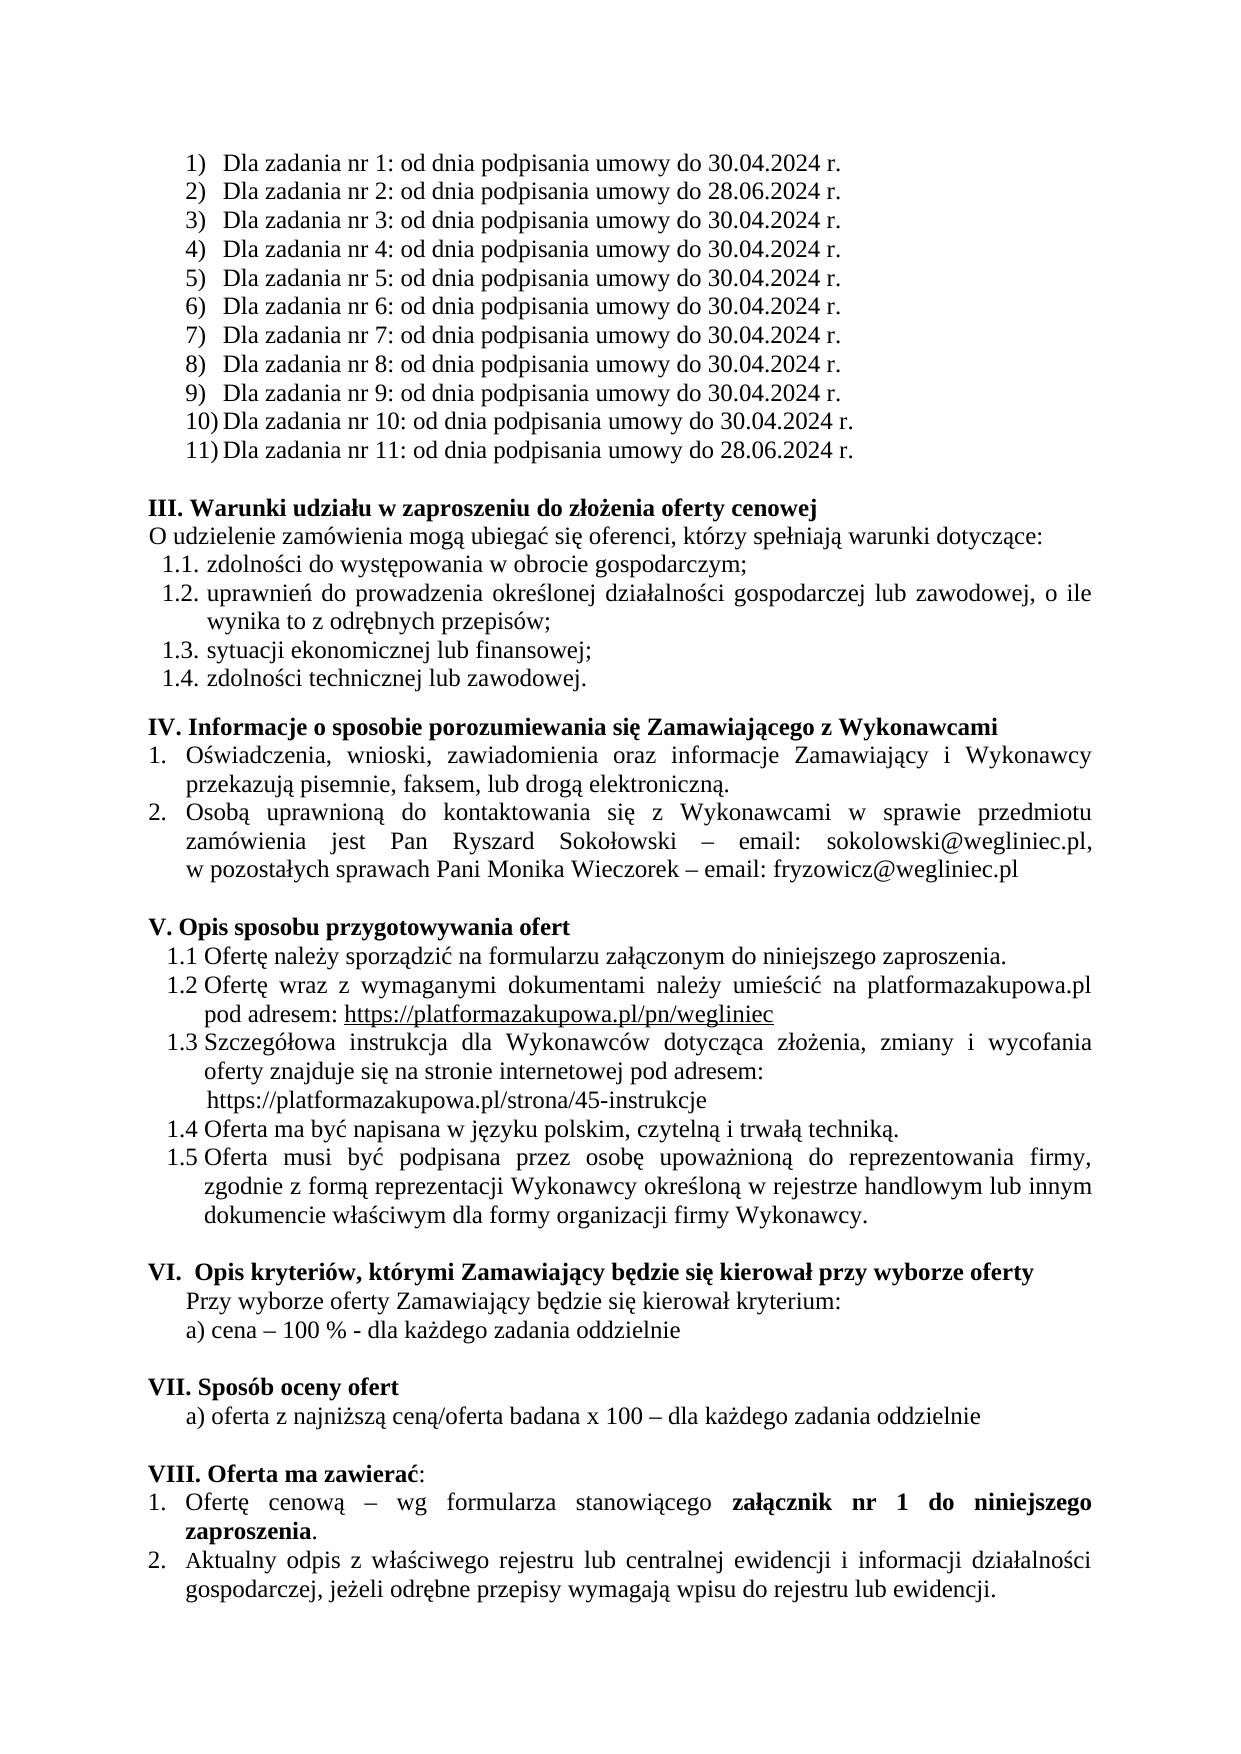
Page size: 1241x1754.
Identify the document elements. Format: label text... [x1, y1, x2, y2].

list Dla zadania nr 7: od dnia podpisania umowy do 30.04.2024 r. [185, 320, 1093, 349]
list Oświadczenia, wnioski, zawiadomienia oraz informacje Zamawiający i Wykonawcy przekazują pisemnie, faksem, lub drogą elektroniczną. [148, 741, 1093, 798]
text VIII. Oferta ma zawierać: [148, 1459, 1093, 1487]
list Ofertę należy sporządzić na formularzu załączonym do niniejszego zaproszenia. [166, 941, 1093, 970]
text IV. Informacje o sposobie porozumiewania się Zamawiającego z Wykonawcami [148, 712, 1092, 741]
list Dla zadania nr 8: od dnia podpisania umowy do 30.04.2024 r. [185, 349, 1093, 378]
text VII. Sposób oceny ofert [148, 1372, 1093, 1401]
list Ofertę cenową – wg formularza stanowiącego załącznik nr 1 do niniejszego zaproszenia. [148, 1487, 1093, 1545]
text https://platformazakupowa.pl/strona/45-instrukcje [207, 1085, 1093, 1114]
text VI. Opis kryteriów, którymi Zamawiający będzie się kierował przy wyborze oferty [148, 1257, 1093, 1286]
list Dla zadania nr 10: od dnia podpisania umowy do 30.04.2024 r. [185, 406, 1093, 435]
list Dla zadania nr 2: od dnia podpisania umowy do 28.06.2024 r. [185, 176, 1093, 205]
list Dla zadania nr 11: od dnia podpisania umowy do 28.06.2024 r. [185, 435, 1093, 464]
text O udzielenie zamówienia mogą ubiegać się oferenci, którzy spełniają warunki dotyczące: [149, 521, 1093, 550]
list zdolności technicznej lub zawodowej. [162, 664, 1093, 693]
list Dla zadania nr 4: od dnia podpisania umowy do 30.04.2024 r. [185, 234, 1093, 263]
text a) cena – 100 % - dla każdego zadania oddzielnie [186, 1315, 1093, 1344]
list Oferta musi być podpisana przez osobę upoważnioną do reprezentowania firmy, zgodnie z formą reprezentacji Wykonawcy określoną w rejestrze handlowym lub innym dokumencie właściwym dla formy organizacji firmy Wykonawcy. [166, 1142, 1093, 1229]
text Przy wyborze oferty Zamawiający będzie się kierował kryterium: [186, 1286, 1093, 1315]
text a) oferta z najniższą ceną/oferta badana x 100 – dla każdego zadania oddzielnie [148, 1401, 1093, 1430]
list uprawnień do prowadzenia określonej działalności gospodarczej lub zawodowej, o ile wynika to z odrębnych przepisów; [162, 578, 1093, 636]
list Dla zadania nr 1: od dnia podpisania umowy do 30.04.2024 r. [185, 148, 1093, 176]
text V. Opis sposobu przygotowywania ofert [148, 912, 1093, 941]
list sytuacji ekonomicznej lub finansowej; [162, 636, 1093, 664]
list Szczegółowa instrukcja dla Wykonawców dotycząca złożenia, zmiany i wycofania oferty znajduje się na stronie internetowej pod adresem: [166, 1027, 1093, 1085]
list Dla zadania nr 9: od dnia podpisania umowy do 30.04.2024 r. [185, 378, 1093, 406]
list Dla zadania nr 5: od dnia podpisania umowy do 30.04.2024 r. [185, 263, 1093, 291]
list Oferta ma być napisana w języku polskim, czytelną i trwałą techniką. [166, 1114, 1093, 1142]
list Aktualny odpis z właściwego rejestru lub centralnej ewidencji i informacji działalności gospodarczej, jeżeli odrębne przepisy wymagają wpisu do rejestru lub ewidencji. [148, 1545, 1093, 1602]
text III. Warunki udziału w zaproszeniu do złożenia oferty cenowej [148, 493, 1093, 521]
list zdolności do występowania w obrocie gospodarczym; [162, 550, 1093, 578]
list Ofertę wraz z wymaganymi dokumentami należy umieścić na platformazakupowa.pl pod adresem: https://platformazakupowa.pl/pn/wegliniec [166, 970, 1093, 1027]
list Dla zadania nr 6: od dnia podpisania umowy do 30.04.2024 r. [185, 291, 1093, 320]
list Dla zadania nr 3: od dnia podpisania umowy do 30.04.2024 r. [185, 205, 1093, 234]
list Osobą uprawnioną do kontaktowania się z Wykonawcami w sprawie przedmiotu zamówienia jest Pan Ryszard Sokołowski – email: sokolowski@wegliniec.pl, w pozostałych sprawach Pani Monika Wieczorek – email: fryzowicz@wegliniec.pl [148, 798, 1093, 883]
